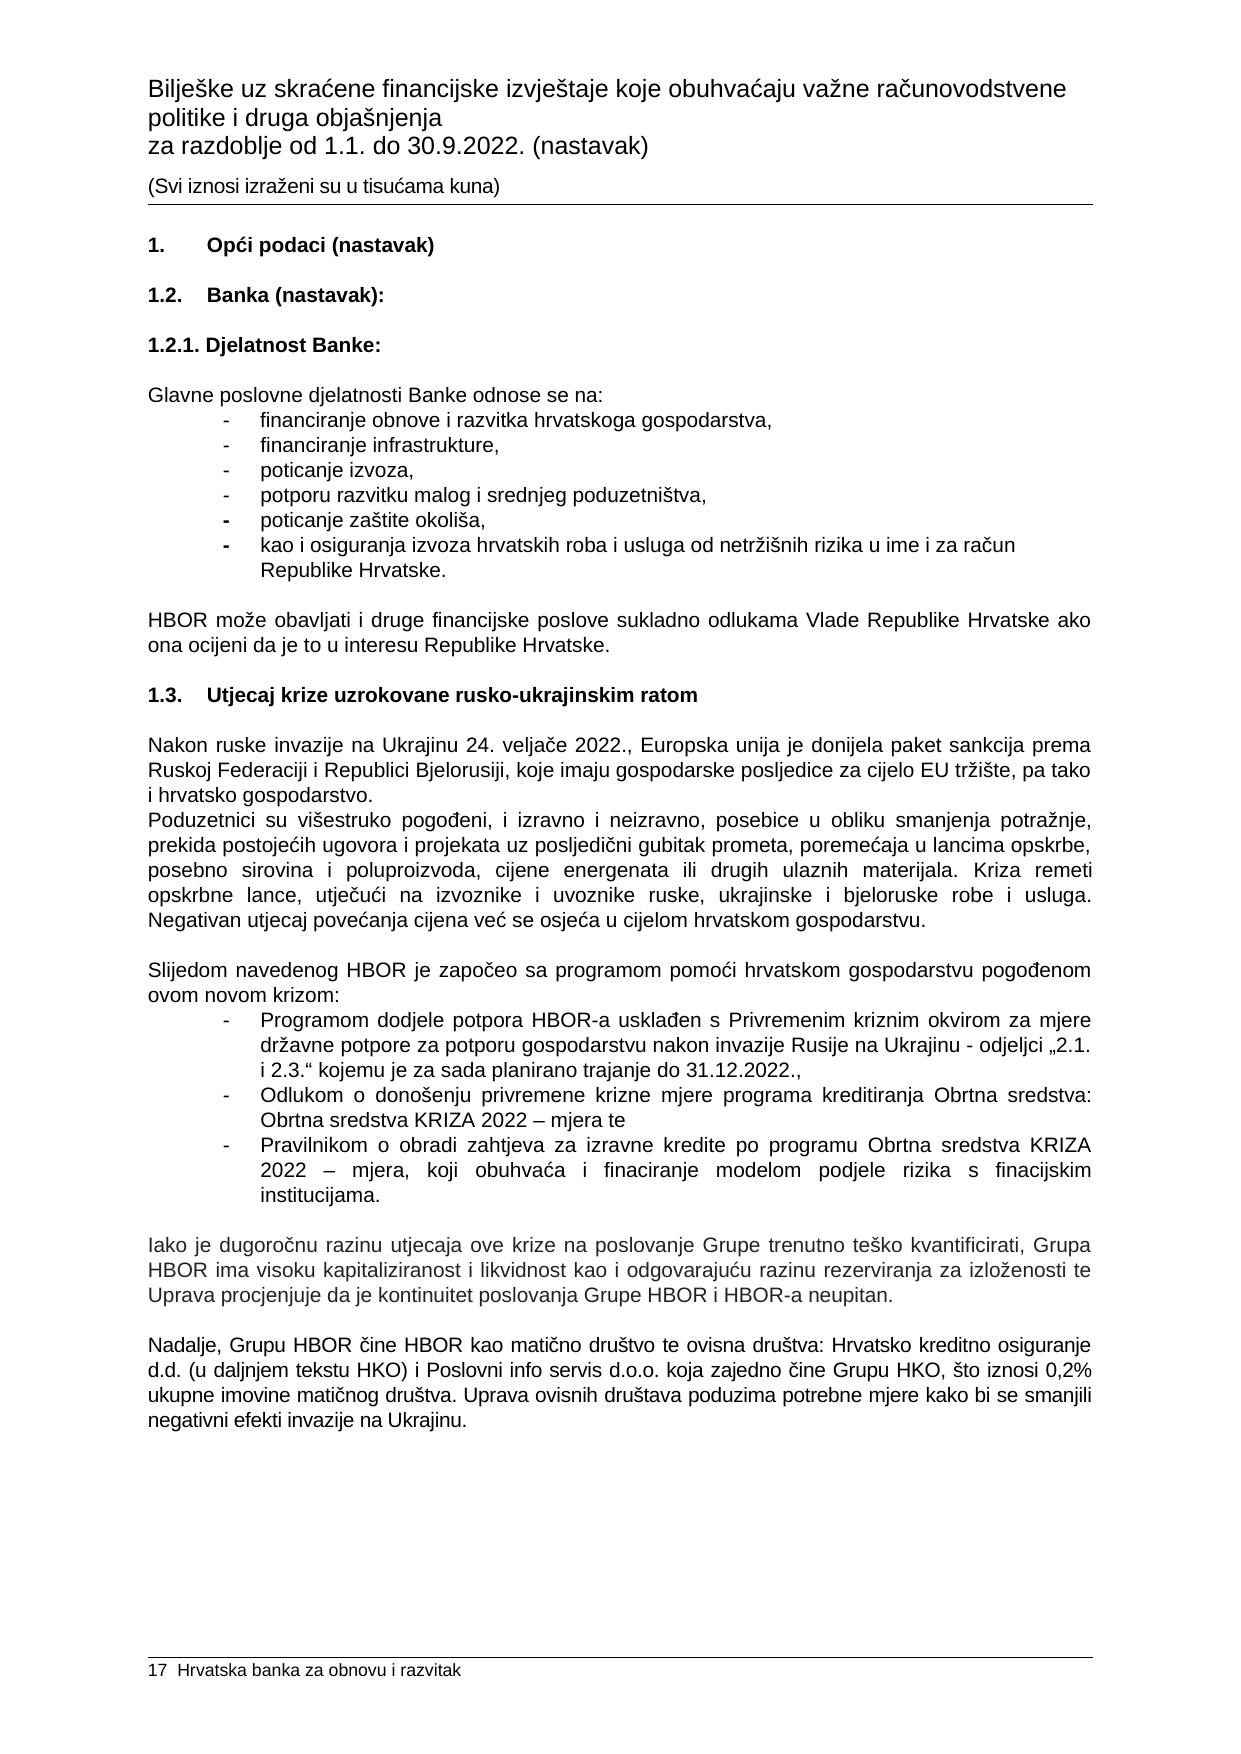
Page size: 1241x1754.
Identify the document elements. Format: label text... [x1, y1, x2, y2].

list Odlukom o donošenju privremene krizne mjere programa kreditiranja Obrtna sredstva: Obrtna sredstva KRIZA 2022 – mjera te [223, 1083, 1093, 1133]
text HBOR može obavljati i druge financijske poslove sukladno odlukama Vlade Republike Hrvatske ako ona ocijeni da je to u interesu Republike Hrvatske. [148, 608, 1093, 658]
text 1.3. Utjecaj krize uzrokovane rusko-ukrajinskim ratom [148, 683, 1093, 708]
text Nadalje, Grupu HBOR čine HBOR kao matično društvo te ovisna društva: Hrvatsko kreditno osiguranje d.d. (u daljnjem tekstu HKO) i Poslovni info servis d.o.o. koja zajedno čine Grupu HKO, što iznosi 0,2% ukupne imovine matičnog društva. Uprava ovisnih društava poduzima potrebne mjere kako bi se smanjili negativni efekti invazije na Ukrajinu. [148, 1333, 1093, 1433]
list Pravilnikom o obradi zahtjeva za izravne kredite po programu Obrtna sredstva KRIZA 2022 – mjera, koji obuhvaća i finaciranje modelom podjele rizika s finacijskim institucijama. [223, 1133, 1093, 1208]
text 1.2.1. Djelatnost Banke: [148, 333, 1093, 358]
text 1.2. Banka (nastavak): [148, 283, 1093, 308]
text Iako je dugoročnu razinu utjecaja ove krize na poslovanje Grupe trenutno teško kvantificirati, Grupa HBOR ima visoku kapitaliziranost i likvidnost kao i odgovarajuću razinu rezerviranja za izloženosti te Uprava procjenjuje da je kontinuitet poslovanja Grupe HBOR i HBOR-a neupitan. [148, 1233, 1093, 1308]
list poticanje izvoza, [223, 458, 1093, 483]
text Slijedom navedenog HBOR je započeo sa programom pomoći hrvatskom gospodarstvu pogođenom ovom novom krizom: [148, 958, 1093, 1008]
list financiranje obnove i razvitka hrvatskoga gospodarstva, [223, 408, 1093, 433]
list Programom dodjele potpora HBOR-a usklađen s Privremenim kriznim okvirom za mjere državne potpore za potporu gospodarstvu nakon invazije Rusije na Ukrajinu - odjeljci „2.1. i 2.3.“ kojemu je za sada planirano trajanje do 31.12.2022., [223, 1008, 1093, 1083]
list kao i osiguranja izvoza hrvatskih roba i usluga od netržišnih rizika u ime i za račun Republike Hrvatske. [223, 533, 1093, 583]
list financiranje infrastrukture, [223, 433, 1093, 458]
text 1. Opći podaci (nastavak) [148, 233, 1093, 258]
list potporu razvitku malog i srednjeg poduzetništva, [223, 483, 1093, 508]
list poticanje zaštite okoliša, [223, 508, 1093, 533]
text Nakon ruske invazije na Ukrajinu 24. veljače 2022., Europska unija je donijela paket sankcija prema Ruskoj Federaciji i Republici Bjelorusiji, koje imaju gospodarske posljedice za cijelo EU tržište, pa tako i hrvatsko gospodarstvo. [148, 733, 1093, 808]
text Glavne poslovne djelatnosti Banke odnose se na: [148, 383, 1093, 408]
text Poduzetnici su višestruko pogođeni, i izravno i neizravno, posebice u obliku smanjenja potražnje, prekida postojećih ugovora i projekata uz posljedični gubitak prometa, poremećaja u lancima opskrbe, posebno sirovina i poluproizvoda, cijene energenata ili drugih ulaznih materijala. Kriza remeti opskrbne lance, utječući na izvoznike i uvoznike ruske, ukrajinske i bjeloruske robe i usluga. Negativan utjecaj povećanja cijena već se osjeća u cijelom hrvatskom gospodarstvu. [148, 808, 1093, 933]
